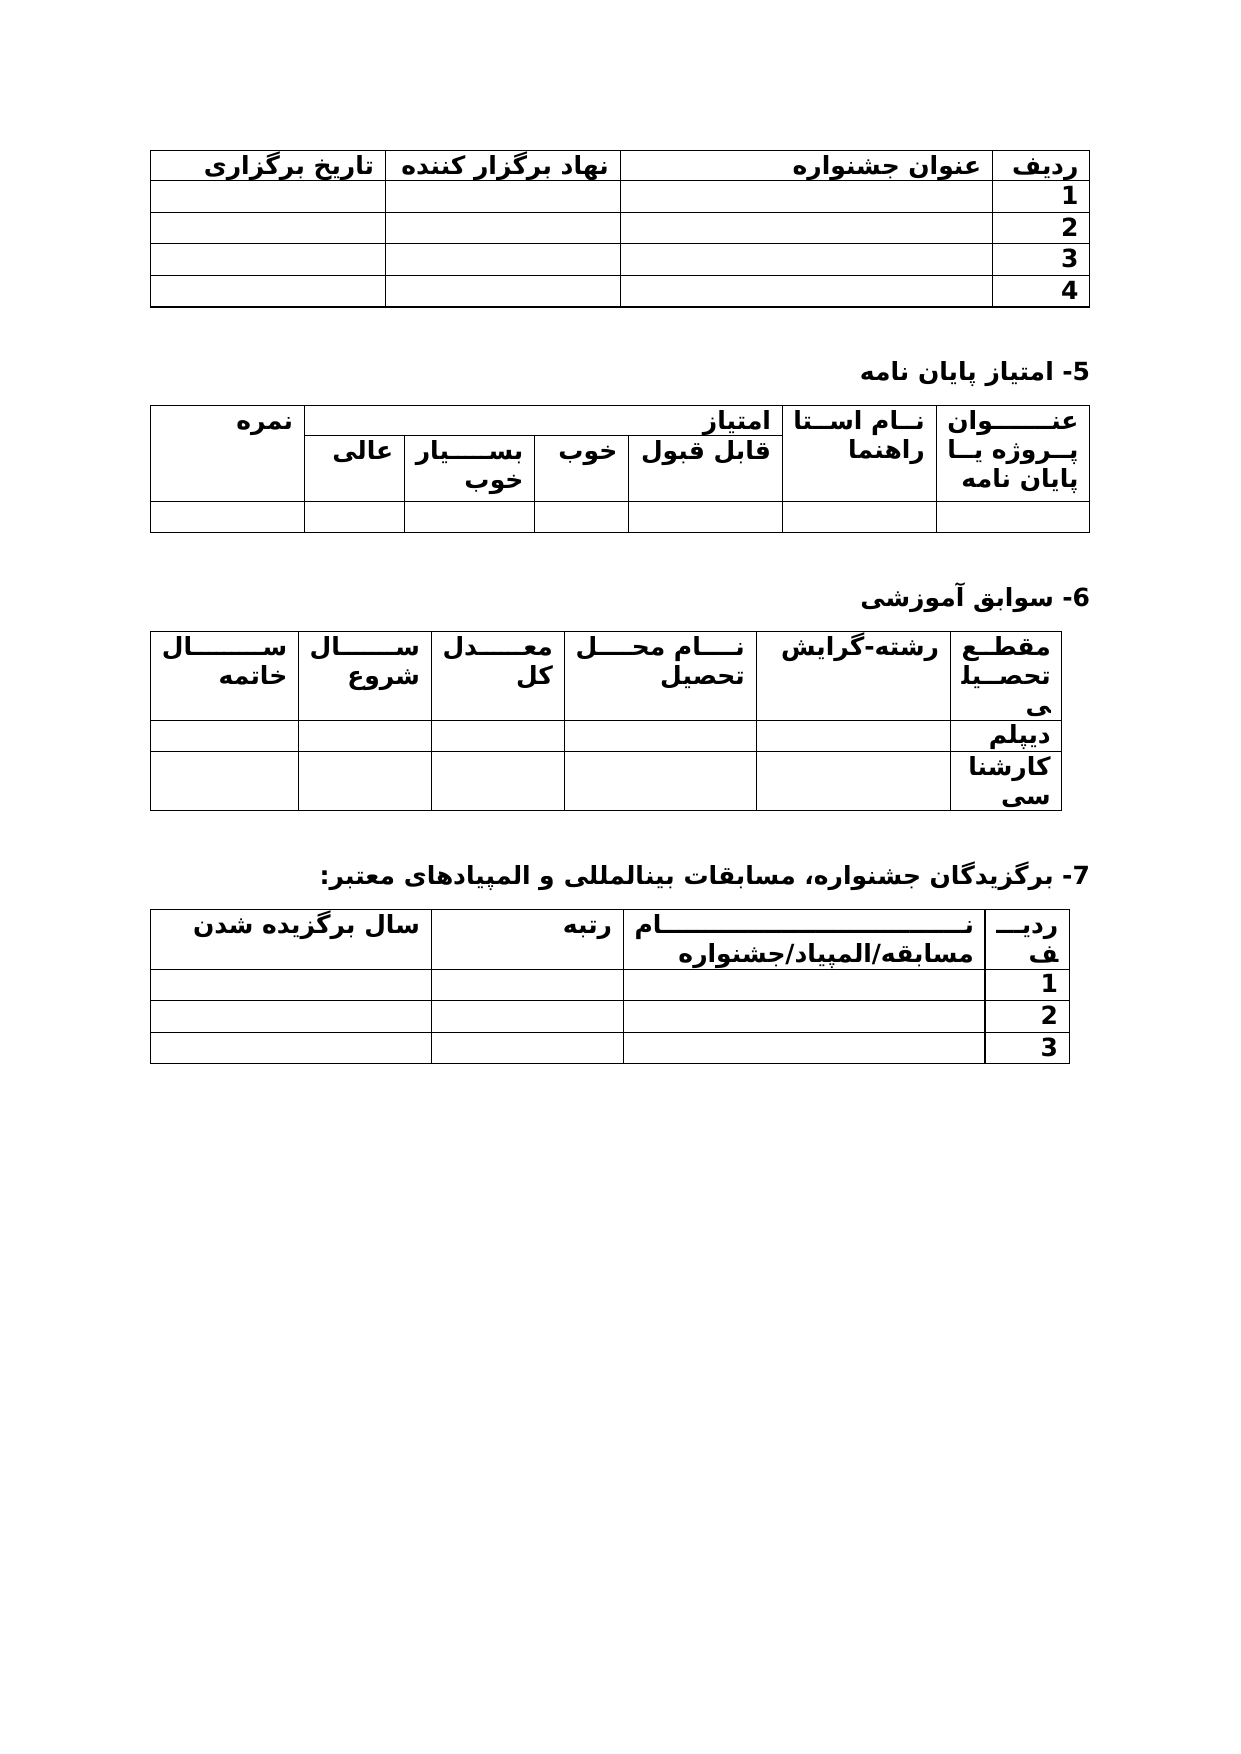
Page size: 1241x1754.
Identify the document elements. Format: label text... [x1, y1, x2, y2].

table_cell عالی [305, 436, 404, 501]
table_cell خوب [535, 436, 628, 501]
table_cell [151, 213, 385, 243]
table_cell [405, 502, 534, 532]
table_cell [621, 276, 992, 306]
table_cell 2 [986, 1001, 1069, 1032]
table_cell [565, 721, 756, 751]
table_cell [621, 213, 992, 243]
table_header نام مسابقه/المپیاد/جشنواره [624, 910, 984, 968]
table_cell [151, 181, 385, 212]
table_cell 4 [993, 276, 1089, 306]
table_cell 1 [986, 970, 1069, 1000]
table_header نام استا راهنما [783, 406, 936, 501]
table_header رتبه [432, 910, 623, 968]
table_cell [624, 970, 984, 1000]
table_cell 2 [993, 213, 1089, 243]
table_header معدل کل [432, 632, 564, 719]
table_header نهاد برگزار کننده [386, 151, 620, 180]
table_cell [624, 1001, 984, 1032]
table_cell [386, 244, 620, 275]
table_header تاریخ برگزاری [151, 151, 385, 180]
table_header ردیف [986, 910, 1069, 968]
text 6- سوابق آموزشی [150, 583, 1090, 612]
table_cell [565, 752, 756, 810]
table_cell [299, 721, 431, 751]
table_cell [151, 752, 298, 810]
table_header سال شروع [299, 632, 431, 719]
table_cell [386, 213, 620, 243]
table_cell [432, 1033, 623, 1063]
table_cell [151, 970, 431, 1000]
table_cell [151, 1033, 431, 1063]
table_cell قابل قبول [629, 436, 782, 501]
table_header ردیف [993, 151, 1089, 180]
table_header مقطع تحصیلی [951, 632, 1061, 719]
table_cell 3 [986, 1033, 1069, 1063]
table_cell [432, 721, 564, 751]
table_cell کارشناسی [951, 752, 1061, 810]
table_cell [535, 502, 628, 532]
table_header عنوان پروژه یا پایان نامه [937, 406, 1089, 501]
table_cell 3 [993, 244, 1089, 275]
text 7- برگزیدگان جشنواره، مسابقات بینالمللی و المپیادهای معتبر: [150, 861, 1090, 890]
table_cell [757, 752, 950, 810]
table_cell [151, 244, 385, 275]
table_header نام محل تحصیل [565, 632, 756, 719]
table_cell [386, 181, 620, 212]
table_header سال خاتمه [151, 632, 298, 719]
table_cell [783, 502, 936, 532]
table_cell دیپلم [951, 721, 1061, 751]
table_cell [624, 1033, 984, 1063]
table_cell [151, 276, 385, 306]
table_cell [432, 752, 564, 810]
table_cell بسیار خوب [405, 436, 534, 501]
table_cell [305, 502, 404, 532]
table_header نمره [151, 406, 304, 501]
table_header امتیاز [305, 406, 782, 435]
table_cell 1 [993, 181, 1089, 212]
table_cell [386, 276, 620, 306]
table_cell [757, 721, 950, 751]
table_header رشته-گرایش [757, 632, 950, 719]
table_cell [299, 752, 431, 810]
table_cell [937, 502, 1089, 532]
table_cell [629, 502, 782, 532]
text 5- امتیاز پایان نامه [150, 357, 1090, 386]
table_header عنوان جشنواره [621, 151, 992, 180]
table_header سال برگزیده شدن [151, 910, 431, 968]
table_cell [432, 970, 623, 1000]
table_cell [621, 244, 992, 275]
table_cell [151, 502, 304, 532]
table_cell [151, 1001, 431, 1032]
table_cell [432, 1001, 623, 1032]
table_cell [151, 721, 298, 751]
table_cell [621, 181, 992, 212]
